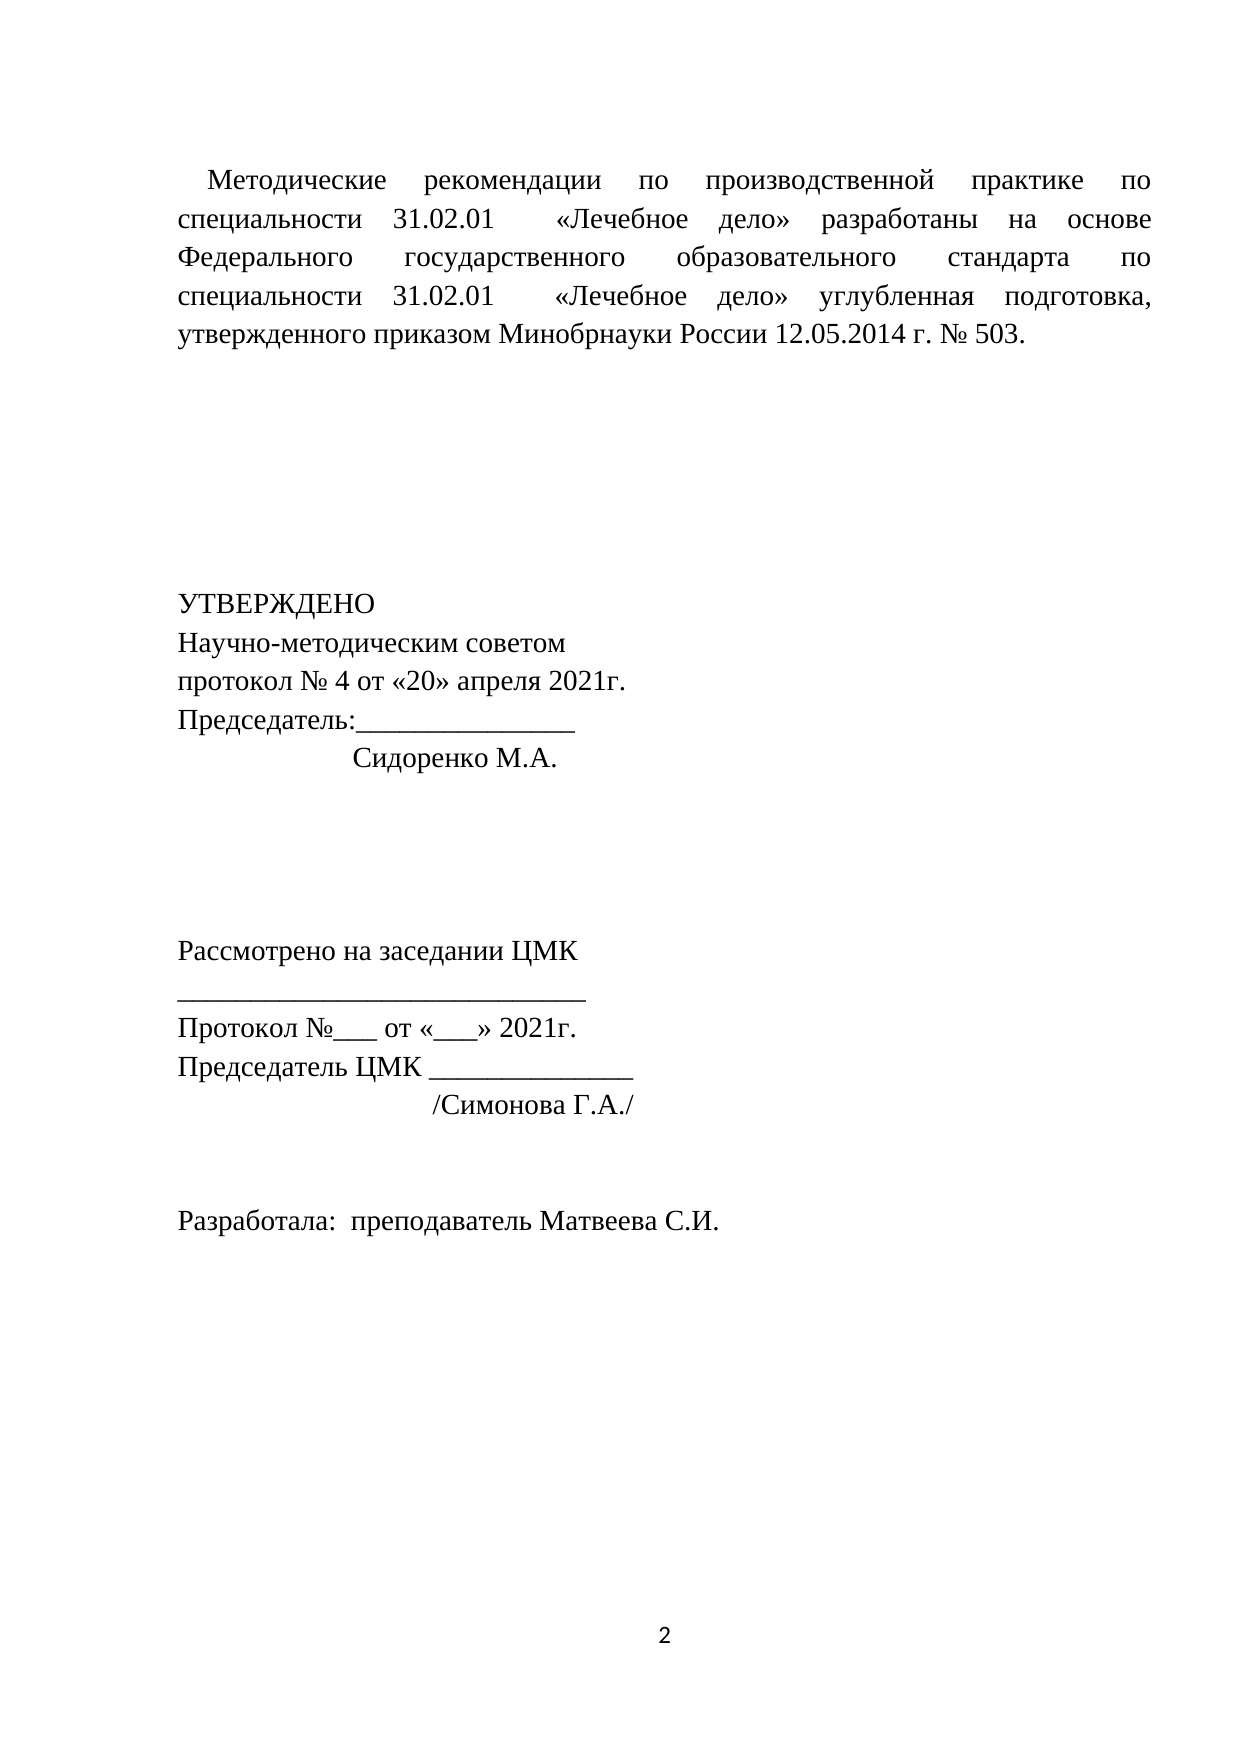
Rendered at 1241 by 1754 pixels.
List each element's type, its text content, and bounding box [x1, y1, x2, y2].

text /Симонова Г.А./ [177, 1087, 1152, 1121]
text УТВЕРЖДЕНО [177, 586, 1152, 620]
text Сидоренко М.А. [177, 740, 1152, 774]
text Методические рекомендации по производственной практике по специальности 31.02.01 «Лечебное дело» разработаны на основе Федерального государственного образовательного стандарта по специальности 31.02.01 «Лечебное дело» углубленная подготовка, утвержденного приказом Минобрнауки России 12.05.2014 г. № 503. [177, 162, 1152, 350]
text ____________________________ [177, 972, 1152, 1005]
text Председатель ЦМК ______________ [177, 1049, 1152, 1082]
text Разработала: преподаватель Матвеева С.И. [177, 1203, 1152, 1236]
text Научно-методическим советом [177, 625, 1152, 658]
text протокол № 4 от «20» апреля 2021г. [177, 663, 1152, 697]
text Протокол №___ от «___» 2021г. [177, 1010, 1152, 1044]
text Рассмотрено на заседании ЦМК [177, 933, 1152, 967]
text Председатель:_______________ [177, 702, 1152, 735]
